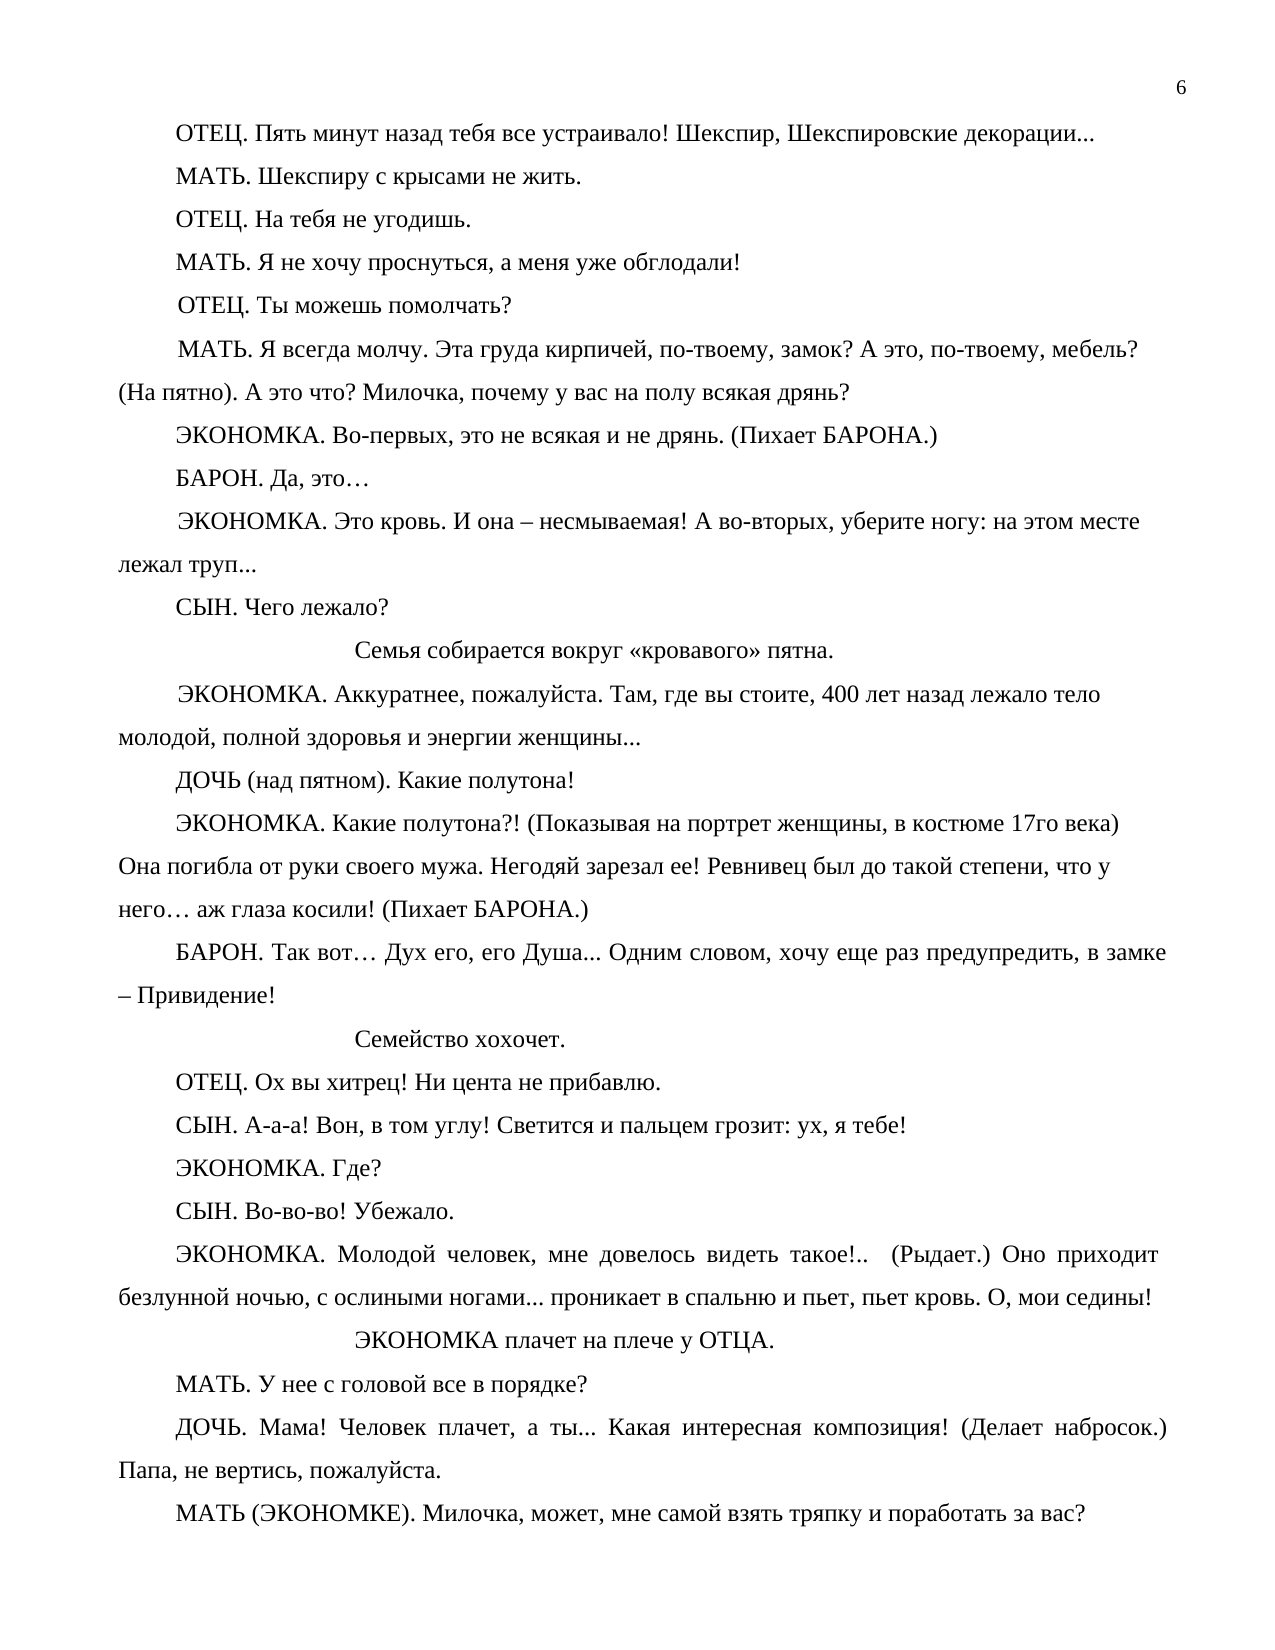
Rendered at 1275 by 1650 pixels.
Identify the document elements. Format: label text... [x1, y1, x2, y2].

text ЭКОНОМКА плачет на плече у ОТЦА. [118, 1326, 1159, 1354]
text ОТЕЦ. На тебя не угодишь. [175, 204, 1168, 233]
text ЭКОНОМКА. Какие полутона?! (Показывая на портрет женщины, в костюме 17го века) Она погибла от руки своего мужа. Негодяй зарезал ее! Ревнивец был до такой степени, что у него… аж глаза косили! (Пихает БАРОНА.) [118, 808, 1168, 923]
text ЭКОНОМКА. Это кровь. И она – несмываемая! А во-вторых, уберите ногу: на этом месте лежал труп... [118, 506, 1168, 578]
text СЫН. А-а-а! Вон, в том углу! Светится и пальцем грозит: ух, я тебе! [118, 1110, 1168, 1139]
text МАТЬ. Шекспиру с крысами не жить. [118, 161, 1168, 190]
text ОТЕЦ. Пять минут назад тебя все устраивало! Шекспир, Шекспировские декорации... [118, 118, 1168, 147]
text ЭКОНОМКА. Аккуратнее, пожалуйста. Там, где вы стоите, 400 лет назад лежало тело молодой, полной здоровья и энергии женщины... [118, 679, 1168, 751]
text ЭКОНОМКА. Во-первых, это не всякая и не дрянь. (Пихает БАРОНА.) [175, 420, 1168, 449]
text МАТЬ (ЭКОНОМКЕ). Милочка, может, мне самой взять тряпку и поработать за вас? [118, 1498, 1168, 1527]
text ОТЕЦ. Ты можешь помолчать? [118, 291, 1168, 319]
text БАРОН. Да, это… [175, 463, 1168, 492]
text Семья собирается вокруг «кровавого» пятна. [175, 636, 1168, 664]
text МАТЬ. Я не хочу проснуться, а меня уже обглодали! [118, 247, 1168, 276]
text МАТЬ. У нее с головой все в порядке? [175, 1369, 1168, 1397]
text МАТЬ. Я всегда молчу. Эта груда кирпичей, по-твоему, замок? А это, по-твоему, мебель? (На пятно). А это что? Милочка, почему у вас на полу всякая дрянь? [118, 334, 1168, 406]
text СЫН. Чего лежало? [175, 592, 1168, 621]
text ДОЧЬ (над пятном). Какие полутона! [175, 765, 1168, 794]
text БАРОН. Так вот… Дух его, его Душа... Одним словом, хочу еще раз предупредить, в замке – Привидение! [118, 937, 1168, 1009]
text Семейство хохочет. [118, 1024, 1168, 1052]
text ДОЧЬ. Мама! Человек плачет, а ты... Какая интересная композиция! (Делает набросок.) Папа, не вертись, пожалуйста. [118, 1412, 1168, 1484]
text ЭКОНОМКА. Где? [175, 1153, 1168, 1182]
text СЫН. Во-во-во! Убежало. [175, 1196, 1168, 1225]
text ЭКОНОМКА. Молодой человек, мне довелось видеть такое!.. (Рыдает.) Оно приходит безлунной ночью, с ослиными ногами... проникает в спальню и пьет, пьет кровь. О, мои седины! [118, 1239, 1159, 1311]
text ОТЕЦ. Ох вы хитрец! Ни цента не прибавлю. [175, 1067, 1168, 1096]
